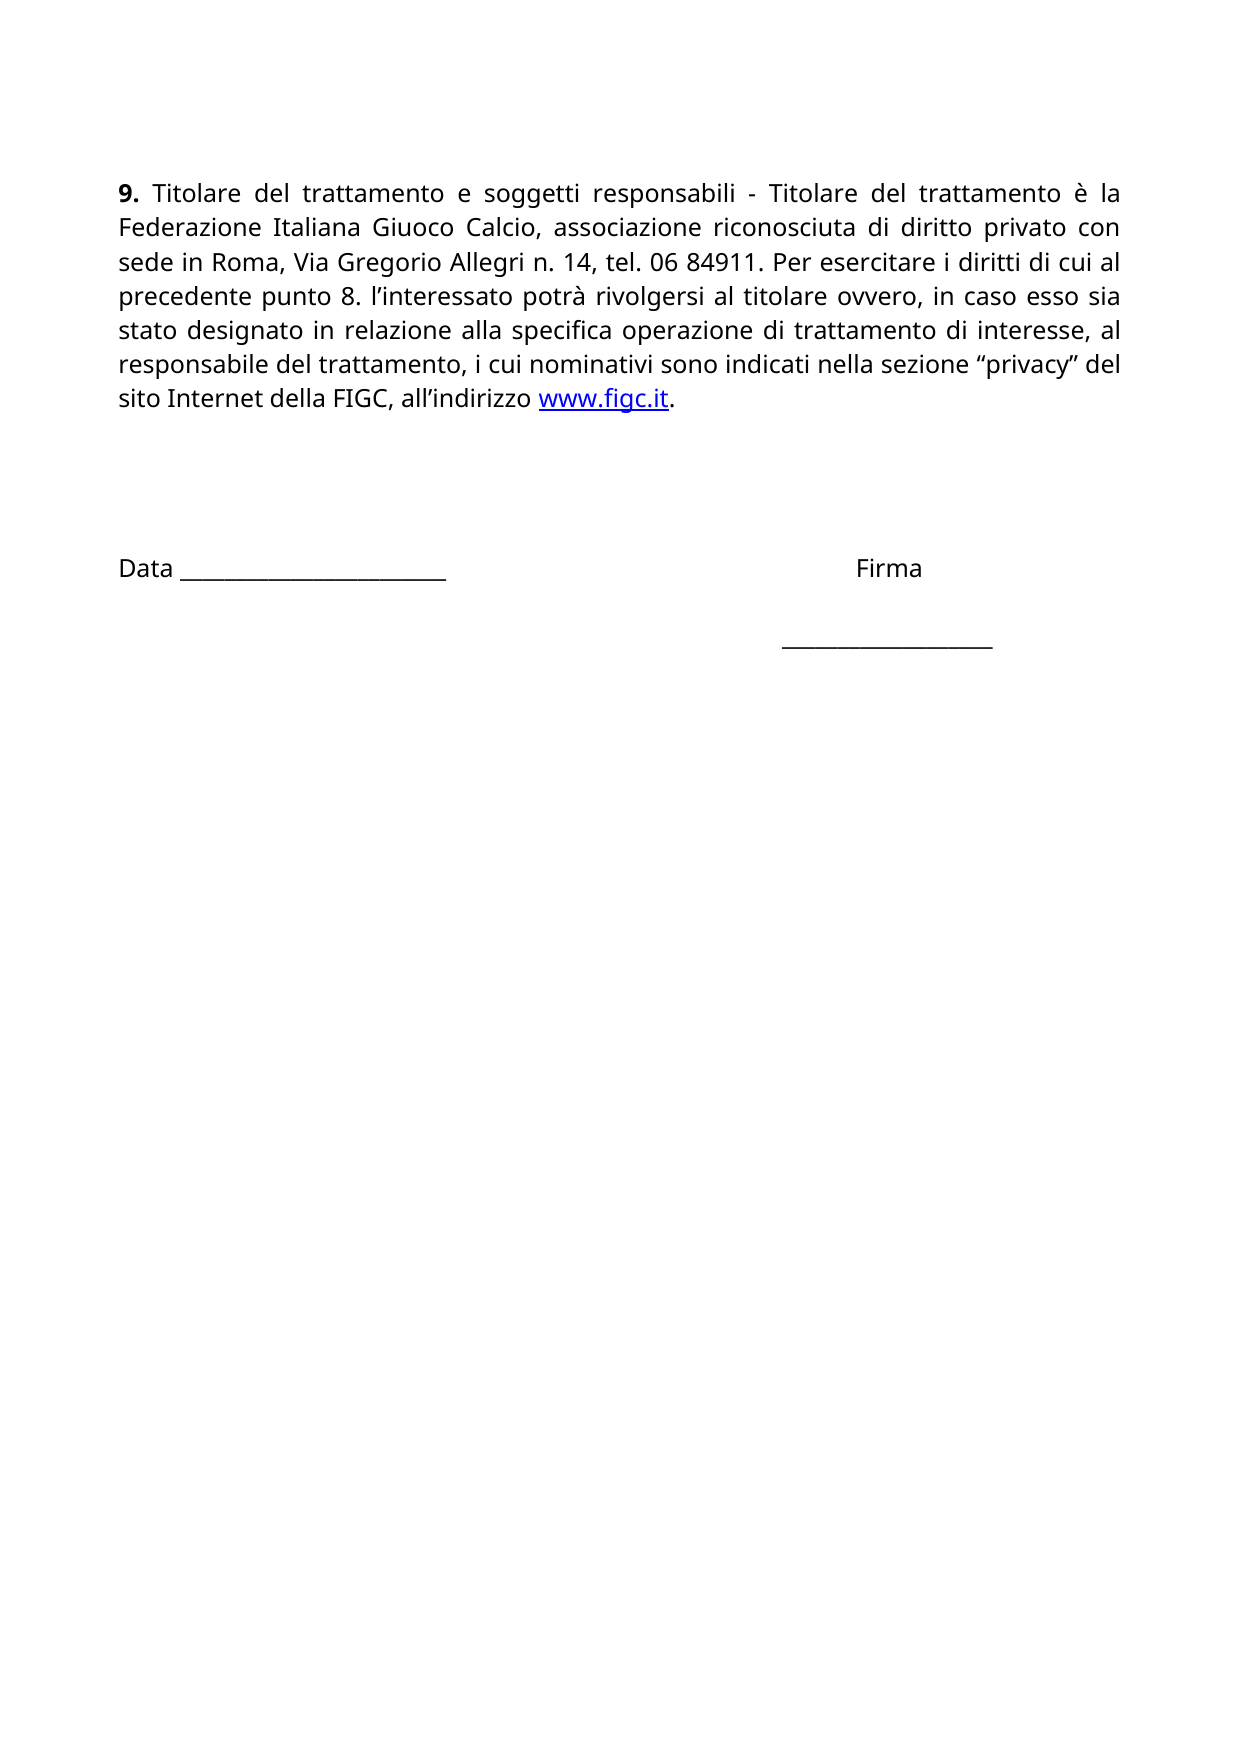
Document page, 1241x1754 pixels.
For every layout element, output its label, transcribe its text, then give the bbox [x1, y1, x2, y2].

text 9. Titolare del trattamento e soggetti responsabili - Titolare del trattamento è la Federazione Italiana Giuoco Calcio, associazione riconosciuta di diritto privato con sede in Roma, Via Gregorio Allegri n. 14, tel. 06 84911. Per esercitare i diritti di cui al precedente punto 8. l’interessato potrà rivolgersi al titolare ovvero, in caso esso sia stato designato in relazione alla specifica operazione di trattamento di interesse, al responsabile del trattamento, i cui nominativi sono indicati nella sezione “privacy” del sito Internet della FIGC, all’indirizzo www.figc.it. [118, 176, 1122, 414]
text ___________________ [118, 619, 1122, 653]
text Data ________________________ Firma [118, 551, 1122, 585]
